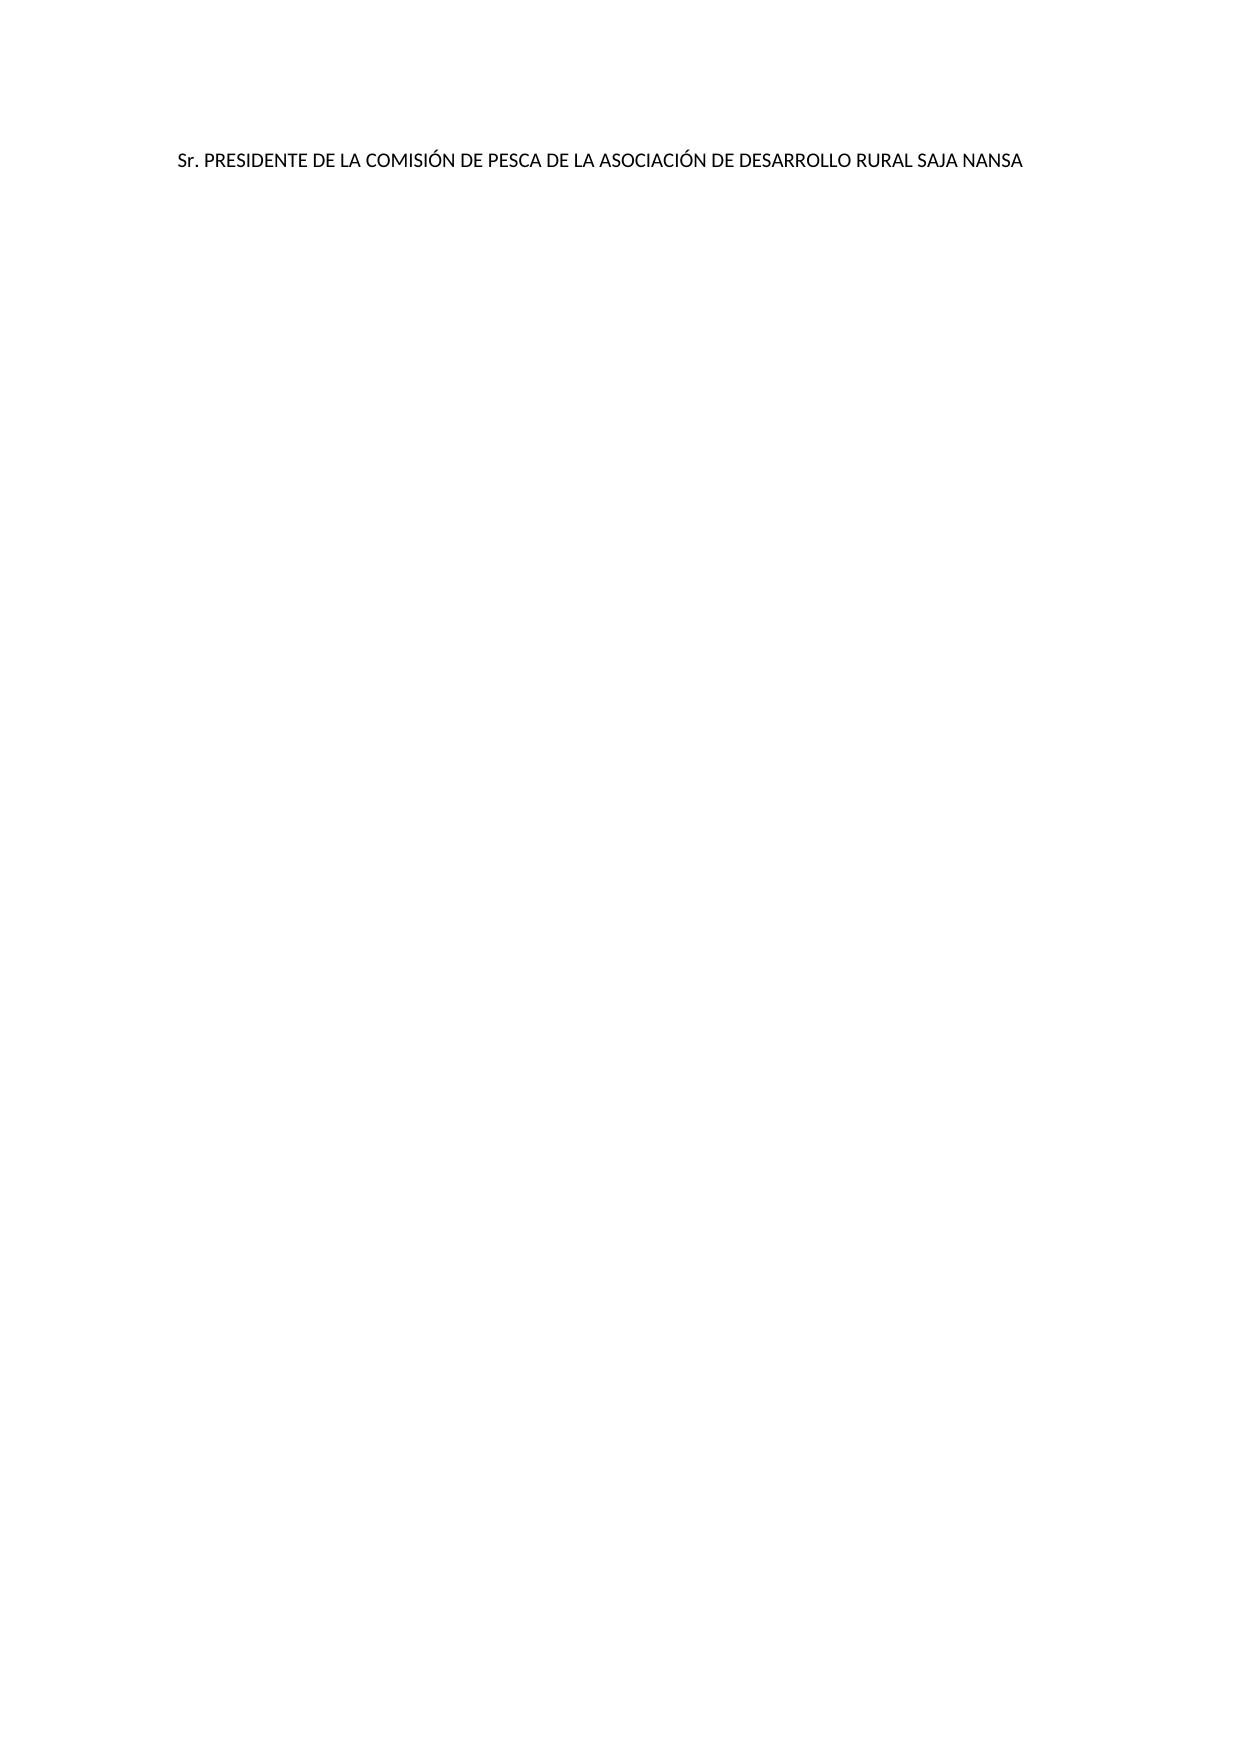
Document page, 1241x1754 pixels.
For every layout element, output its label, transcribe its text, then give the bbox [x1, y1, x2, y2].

text Sr. PRESIDENTE DE LA COMISIÓN DE PESCA DE LA ASOCIACIÓN DE DESARROLLO RURAL SAJA NANSA [177, 148, 1063, 173]
